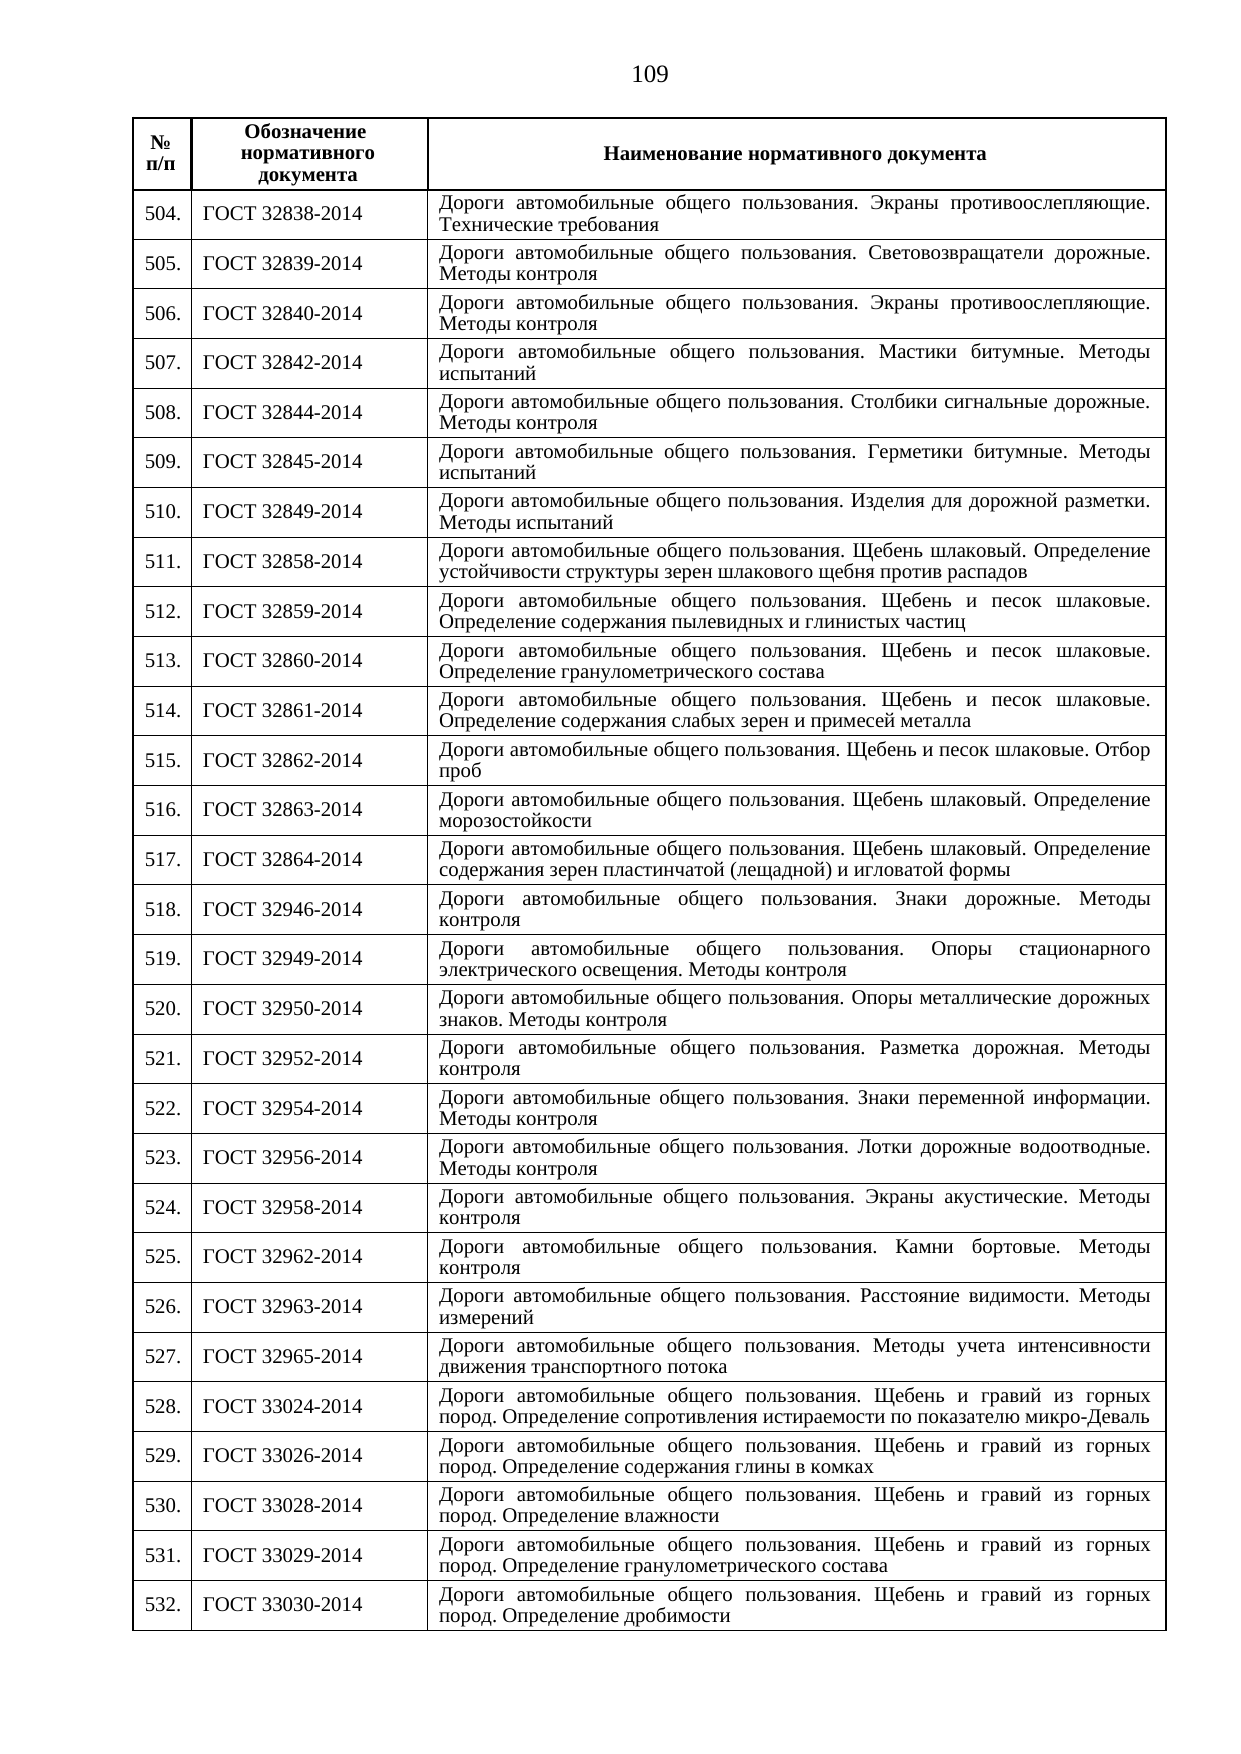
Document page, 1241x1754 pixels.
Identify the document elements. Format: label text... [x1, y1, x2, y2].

table_cell Дороги автомобильные общего пользования. Лотки дорожные водоотводные. Методы контроля [428, 1134, 1165, 1182]
table_cell ГОСТ 33029-2014 [192, 1531, 427, 1580]
table_cell [134, 836, 191, 884]
table_cell Дороги автомобильные общего пользования. Опоры металлические дорожных знаков. Методы контроля [428, 985, 1165, 1033]
table_cell ГОСТ 32839-2014 [192, 240, 427, 288]
table_cell Дороги автомобильные общего пользования. Щебень и песок шлаковые. Определение гранулометрического состава [428, 637, 1165, 686]
table_header № п/п [134, 119, 190, 189]
table_cell [134, 289, 191, 338]
table_cell Дороги автомобильные общего пользования. Щебень и песок шлаковые. Определение содержания слабых зерен и примесей металла [428, 687, 1165, 735]
table_cell Дороги автомобильные общего пользования. Щебень и гравий из горных пород. Определение влажности [428, 1482, 1165, 1530]
table_cell [134, 736, 191, 785]
table_cell ГОСТ 32840-2014 [192, 289, 427, 338]
table_cell ГОСТ 32864-2014 [192, 836, 427, 884]
table_cell ГОСТ 32952-2014 [192, 1035, 427, 1083]
table_cell [134, 1482, 191, 1530]
table_cell ГОСТ 32963-2014 [192, 1283, 427, 1332]
table_cell ГОСТ 32858-2014 [192, 538, 427, 586]
table_cell [134, 587, 191, 636]
table_cell ГОСТ 32862-2014 [192, 736, 427, 785]
table_cell [134, 488, 191, 537]
table_cell Дороги автомобильные общего пользования. Щебень шлаковый. Определение содержания зерен пластинчатой (лещадной) и игловатой формы [428, 836, 1165, 884]
table_cell [134, 438, 191, 487]
table_cell ГОСТ 32863-2014 [192, 786, 427, 835]
table_cell ГОСТ 32956-2014 [192, 1134, 427, 1182]
table_cell ГОСТ 32861-2014 [192, 687, 427, 735]
table_cell Дороги автомобильные общего пользования. Щебень и гравий из горных пород. Определение содержания глины в комках [428, 1432, 1165, 1481]
table_cell [134, 191, 191, 238]
table_cell Дороги автомобильные общего пользования. Световозвращатели дорожные. Методы контроля [428, 240, 1165, 288]
table_cell [134, 687, 191, 735]
table_cell [134, 1233, 191, 1282]
table_cell Дороги автомобильные общего пользования. Столбики сигнальные дорожные. Методы контроля [428, 389, 1165, 437]
table_cell [134, 985, 191, 1033]
table_cell Дороги автомобильные общего пользования. Щебень шлаковый. Определение морозостойкости [428, 786, 1165, 835]
table_cell [134, 389, 191, 437]
table_cell [134, 1084, 191, 1133]
table_cell [134, 1035, 191, 1083]
table_cell [134, 1333, 191, 1381]
table_cell [134, 1283, 191, 1332]
table_cell Дороги автомобильные общего пользования. Опоры стационарного электрического освещения. Методы контроля [428, 935, 1165, 984]
table_cell ГОСТ 33030-2014 [192, 1581, 427, 1630]
table_cell [134, 1581, 191, 1630]
table_cell [134, 538, 191, 586]
table_cell [134, 1531, 191, 1580]
table_cell Дороги автомобильные общего пользования. Изделия для дорожной разметки. Методы испытаний [428, 488, 1165, 537]
table_cell [134, 339, 191, 387]
table_cell ГОСТ 32950-2014 [192, 985, 427, 1033]
table_cell Дороги автомобильные общего пользования. Щебень шлаковый. Определение устойчивости структуры зерен шлакового щебня против распадов [428, 538, 1165, 586]
table_cell Дороги автомобильные общего пользования. Щебень и песок шлаковые. Определение содержания пылевидных и глинистых частиц [428, 587, 1165, 636]
table_cell Дороги автомобильные общего пользования. Расстояние видимости. Методы измерений [428, 1283, 1165, 1332]
table_cell ГОСТ 32845-2014 [192, 438, 427, 487]
table_header Обозначение нормативного документа [193, 119, 427, 189]
table_cell [134, 1432, 191, 1481]
table_cell Дороги автомобильные общего пользования. Камни бортовые. Методы контроля [428, 1233, 1165, 1282]
table_cell Дороги автомобильные общего пользования. Мастики битумные. Методы испытаний [428, 339, 1165, 387]
table_cell [134, 786, 191, 835]
table_cell ГОСТ 32954-2014 [192, 1084, 427, 1133]
table_cell Дороги автомобильные общего пользования. Герметики битумные. Методы испытаний [428, 438, 1165, 487]
table_cell [134, 1134, 191, 1182]
table_cell [134, 637, 191, 686]
table_cell Дороги автомобильные общего пользования. Щебень и гравий из горных пород. Определение гранулометрического состава [428, 1531, 1165, 1580]
table_cell Дороги автомобильные общего пользования. Методы учета интенсивности движения транспортного потока [428, 1333, 1165, 1381]
table_cell ГОСТ 32962-2014 [192, 1233, 427, 1282]
table_cell ГОСТ 33024-2014 [192, 1382, 427, 1431]
table_cell ГОСТ 33028-2014 [192, 1482, 427, 1530]
table_cell ГОСТ 33026-2014 [192, 1432, 427, 1481]
table_cell ГОСТ 32860-2014 [192, 637, 427, 686]
table_cell ГОСТ 32859-2014 [192, 587, 427, 636]
table_cell ГОСТ 32838-2014 [192, 191, 427, 238]
table_cell Дороги автомобильные общего пользования. Экраны противоослепляющие. Технические требования [428, 191, 1165, 238]
table_cell ГОСТ 32946-2014 [192, 885, 427, 934]
table_cell ГОСТ 32842-2014 [192, 339, 427, 387]
table_cell [134, 1184, 191, 1232]
table_cell Дороги автомобильные общего пользования. Разметка дорожная. Методы контроля [428, 1035, 1165, 1083]
table_cell [134, 885, 191, 934]
table_cell [134, 240, 191, 288]
table_cell Дороги автомобильные общего пользования. Знаки переменной информации. Методы контроля [428, 1084, 1165, 1133]
table_header Наименование нормативного документа [429, 119, 1165, 189]
table_cell Дороги автомобильные общего пользования. Щебень и гравий из горных пород. Определение сопротивления истираемости по показателю микро-Деваль [428, 1382, 1165, 1431]
table_cell ГОСТ 32949-2014 [192, 935, 427, 984]
table_cell ГОСТ 32844-2014 [192, 389, 427, 437]
table_cell Дороги автомобильные общего пользования. Экраны акустические. Методы контроля [428, 1184, 1165, 1232]
table_cell Дороги автомобильные общего пользования. Экраны противоослепляющие. Методы контроля [428, 289, 1165, 338]
table_cell Дороги автомобильные общего пользования. Щебень и песок шлаковые. Отбор проб [428, 736, 1165, 785]
table_cell Дороги автомобильные общего пользования. Щебень и гравий из горных пород. Определение дробимости [428, 1581, 1165, 1630]
table_cell Дороги автомобильные общего пользования. Знаки дорожные. Методы контроля [428, 885, 1165, 934]
table_cell [134, 935, 191, 984]
table_cell ГОСТ 32849-2014 [192, 488, 427, 537]
table_cell ГОСТ 32965-2014 [192, 1333, 427, 1381]
table_cell [134, 1382, 191, 1431]
table_cell ГОСТ 32958-2014 [192, 1184, 427, 1232]
